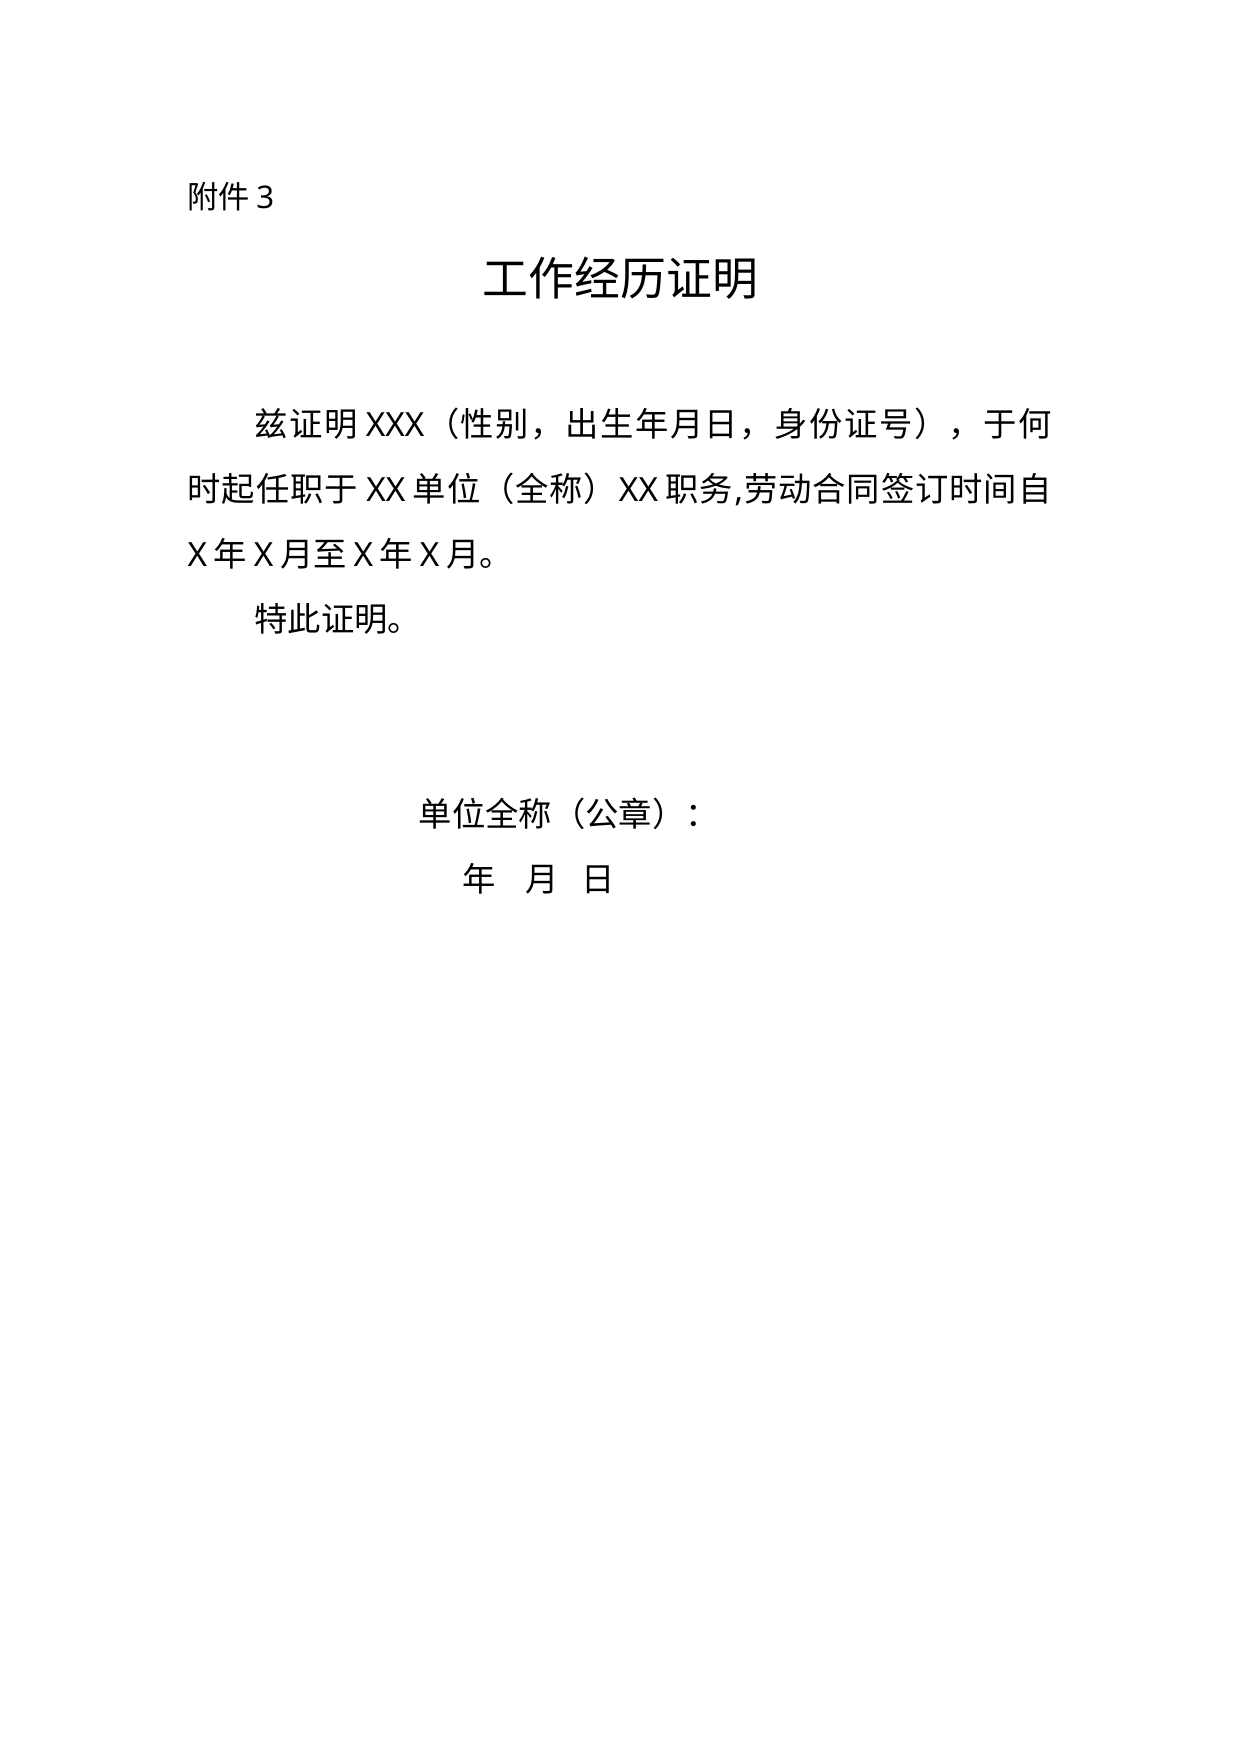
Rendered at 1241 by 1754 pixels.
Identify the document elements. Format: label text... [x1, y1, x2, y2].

text 兹证明XXX（性别，出生年月日，身份证号），于何时起任职于XX单位（全称）XX职务,劳动合同签订时间自X年X月至X年X月。 [187, 389, 1053, 584]
text 年 月 日 [187, 844, 1053, 909]
text 附件3 [187, 162, 1053, 227]
text 工作经历证明 [187, 227, 1053, 324]
text 单位全称（公章）： [187, 779, 1053, 844]
text 特此证明。 [187, 584, 1053, 649]
